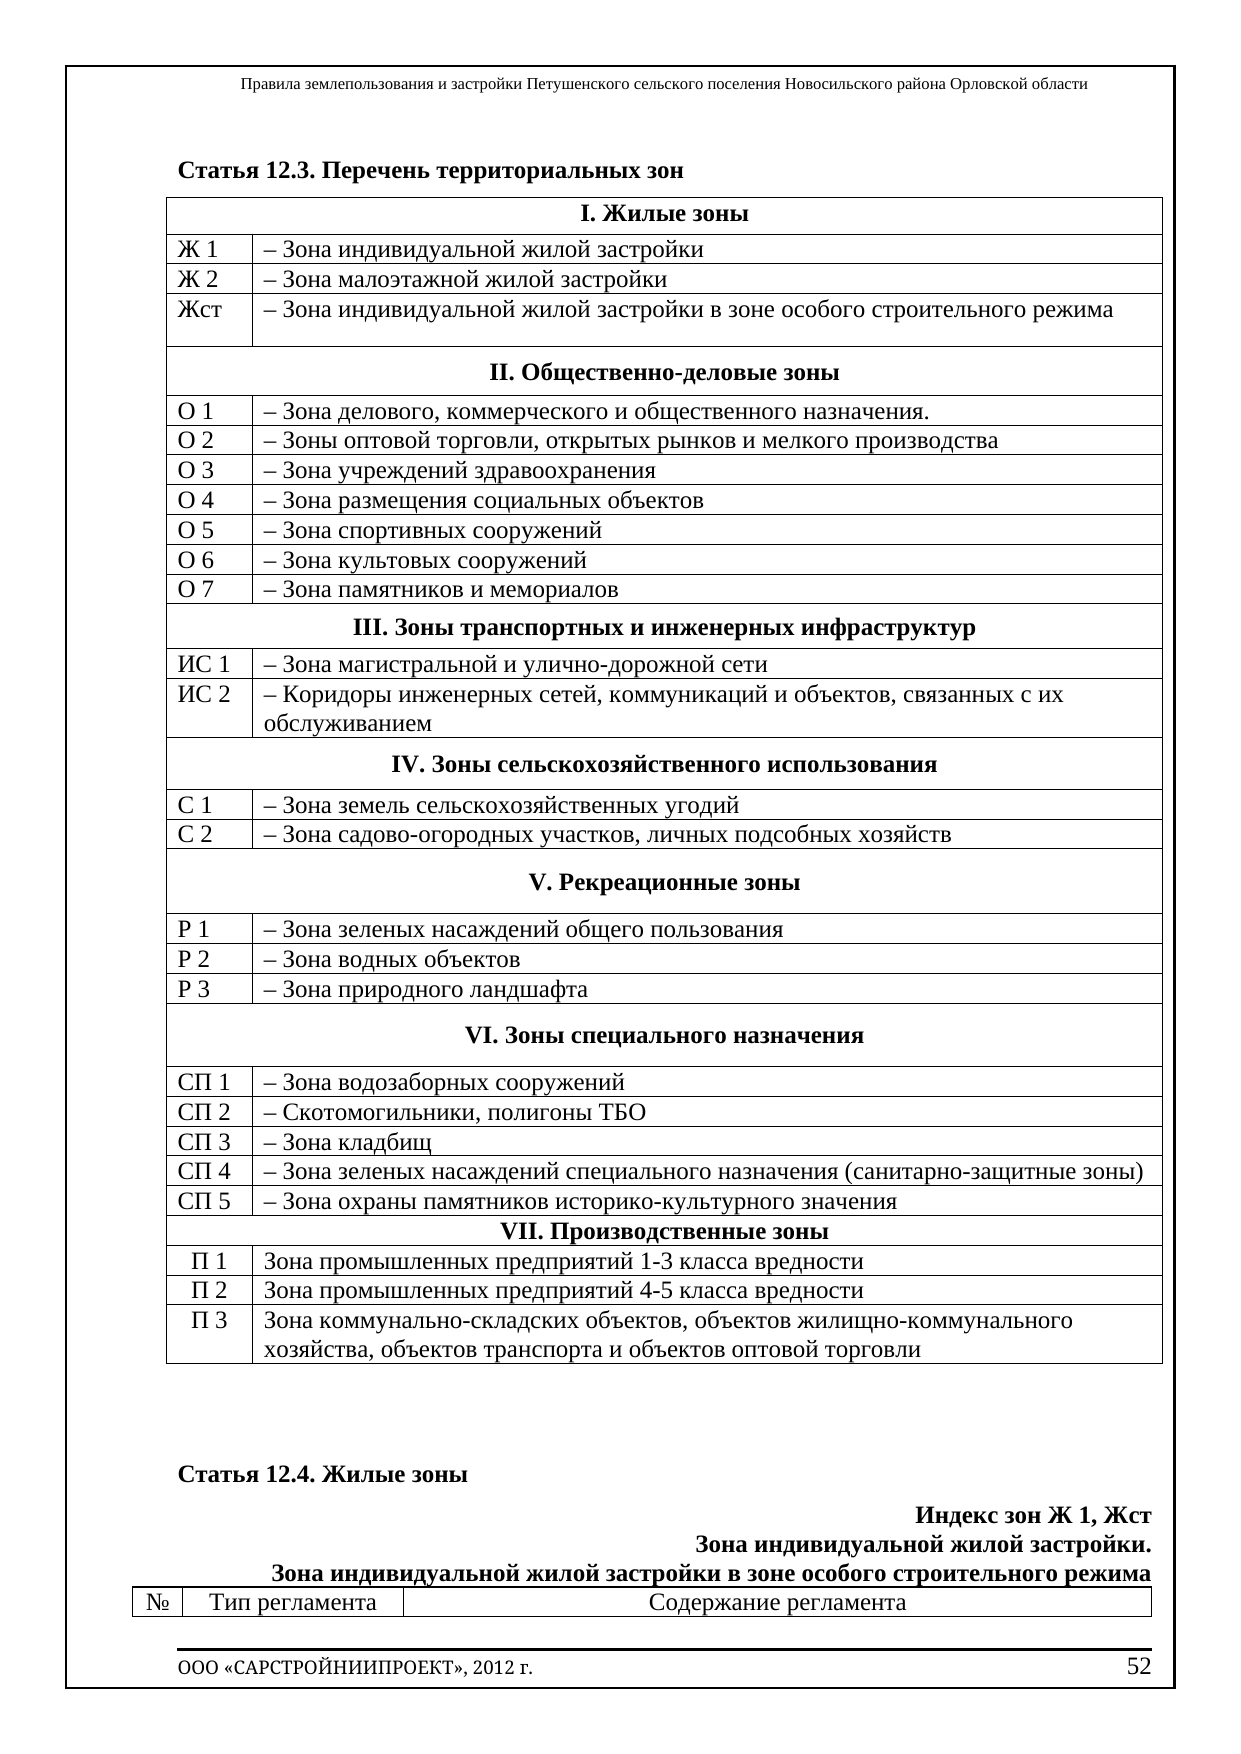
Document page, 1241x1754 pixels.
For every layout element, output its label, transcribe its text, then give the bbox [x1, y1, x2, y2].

table_cell – Зона садово-огородных участков, личных подсобных хозяйств [253, 820, 1162, 848]
table_cell – Зона размещения социальных объектов [253, 485, 1162, 514]
table_header № [133, 1588, 182, 1616]
table_cell О 2 [167, 426, 252, 454]
table_cell ИС 1 [167, 649, 252, 678]
table_cell – Зона индивидуальной жилой застройки в зоне особого строительного режима [253, 294, 1162, 346]
table_cell О 7 [167, 575, 252, 603]
table_cell – Зона малоэтажной жилой застройки [253, 264, 1162, 293]
table_cell О 6 [167, 545, 252, 573]
table_cell Р 1 [167, 914, 252, 943]
table_cell СП 1 [167, 1067, 252, 1096]
table_cell Ж 2 [167, 264, 252, 293]
table_cell – Зона природного ландшафта [253, 974, 1162, 1002]
table_cell Р 2 [167, 944, 252, 973]
subtitle Статья 12.4. Жилые зоны [177, 1459, 1152, 1488]
table_cell Жст [167, 294, 252, 346]
table_cell С 1 [167, 790, 252, 818]
table_cell – Зона магистральной и улично-дорожной сети [253, 649, 1162, 678]
table_cell Р 3 [167, 974, 252, 1002]
table_cell V. Рекреационные зоны [167, 849, 1162, 913]
table_header Тип регламента [183, 1588, 403, 1616]
text Индекс зон Ж 1, Жст [177, 1500, 1152, 1529]
table_cell – Зоны оптовой торговли, открытых рынков и мелкого производства [253, 426, 1162, 454]
table_cell VII. Производственные зоны [167, 1216, 1162, 1245]
table_cell ИС 2 [167, 679, 252, 737]
table_cell II. Общественно-деловые зоны [167, 347, 1162, 395]
table_cell – Зона культовых сооружений [253, 545, 1162, 573]
table_cell П 3 [167, 1305, 252, 1363]
table_cell – Зона спортивных сооружений [253, 515, 1162, 544]
table_header Содержание регламента [404, 1588, 1151, 1616]
table_cell – Зона зеленых насаждений специального назначения (санитарно-защитные зоны) [253, 1156, 1162, 1185]
table_cell – Зона водных объектов [253, 944, 1162, 973]
table_cell П 1 [167, 1246, 252, 1274]
table_cell О 1 [167, 396, 252, 424]
table_cell – Зона охраны памятников историко-культурного значения [253, 1186, 1162, 1215]
table_cell О 5 [167, 515, 252, 544]
table_cell – Скотомогильники, полигоны ТБО [253, 1097, 1162, 1126]
table_cell О 3 [167, 455, 252, 484]
table_cell Ж 1 [167, 235, 252, 263]
table_cell С 2 [167, 820, 252, 848]
table_cell – Зона памятников и мемориалов [253, 575, 1162, 603]
table_cell – Зона водозаборных сооружений [253, 1067, 1162, 1096]
text Зона индивидуальной жилой застройки. [177, 1529, 1152, 1558]
table_cell – Коридоры инженерных сетей, коммуникаций и объектов, связанных с их обслуживанием [253, 679, 1162, 737]
table_cell III. Зоны транспортных и инженерных инфраструктур [167, 604, 1162, 648]
table_cell Зона промышленных предприятий 4-5 класса вредности [253, 1276, 1162, 1304]
table_cell – Зона делового, коммерческого и общественного назначения. [253, 396, 1162, 424]
text Зона индивидуальной жилой застройки в зоне особого строительного режима [177, 1558, 1152, 1586]
subtitle Статья 12.3. Перечень территориальных зон [177, 156, 1152, 184]
table_header I. Жилые зоны [167, 198, 1162, 233]
table_cell – Зона кладбищ [253, 1127, 1162, 1155]
table_cell Зона коммунально-складских объектов, объектов жилищно-коммунального хозяйства, объектов транспорта и объектов оптовой торговли [253, 1305, 1162, 1363]
table_cell – Зона учреждений здравоохранения [253, 455, 1162, 484]
table_cell П 2 [167, 1276, 252, 1304]
table_cell – Зона индивидуальной жилой застройки [253, 235, 1162, 263]
table_cell СП 5 [167, 1186, 252, 1215]
table_cell VI. Зоны специального назначения [167, 1004, 1162, 1066]
table_cell СП 2 [167, 1097, 252, 1126]
table_cell СП 4 [167, 1156, 252, 1185]
table_cell – Зона зеленых насаждений общего пользования [253, 914, 1162, 943]
table_cell О 4 [167, 485, 252, 514]
table_cell Зона промышленных предприятий 1-3 класса вредности [253, 1246, 1162, 1274]
table_cell СП 3 [167, 1127, 252, 1155]
table_cell IV. Зоны сельскохозяйственного использования [167, 738, 1162, 789]
table_cell – Зона земель сельскохозяйственных угодий [253, 790, 1162, 818]
